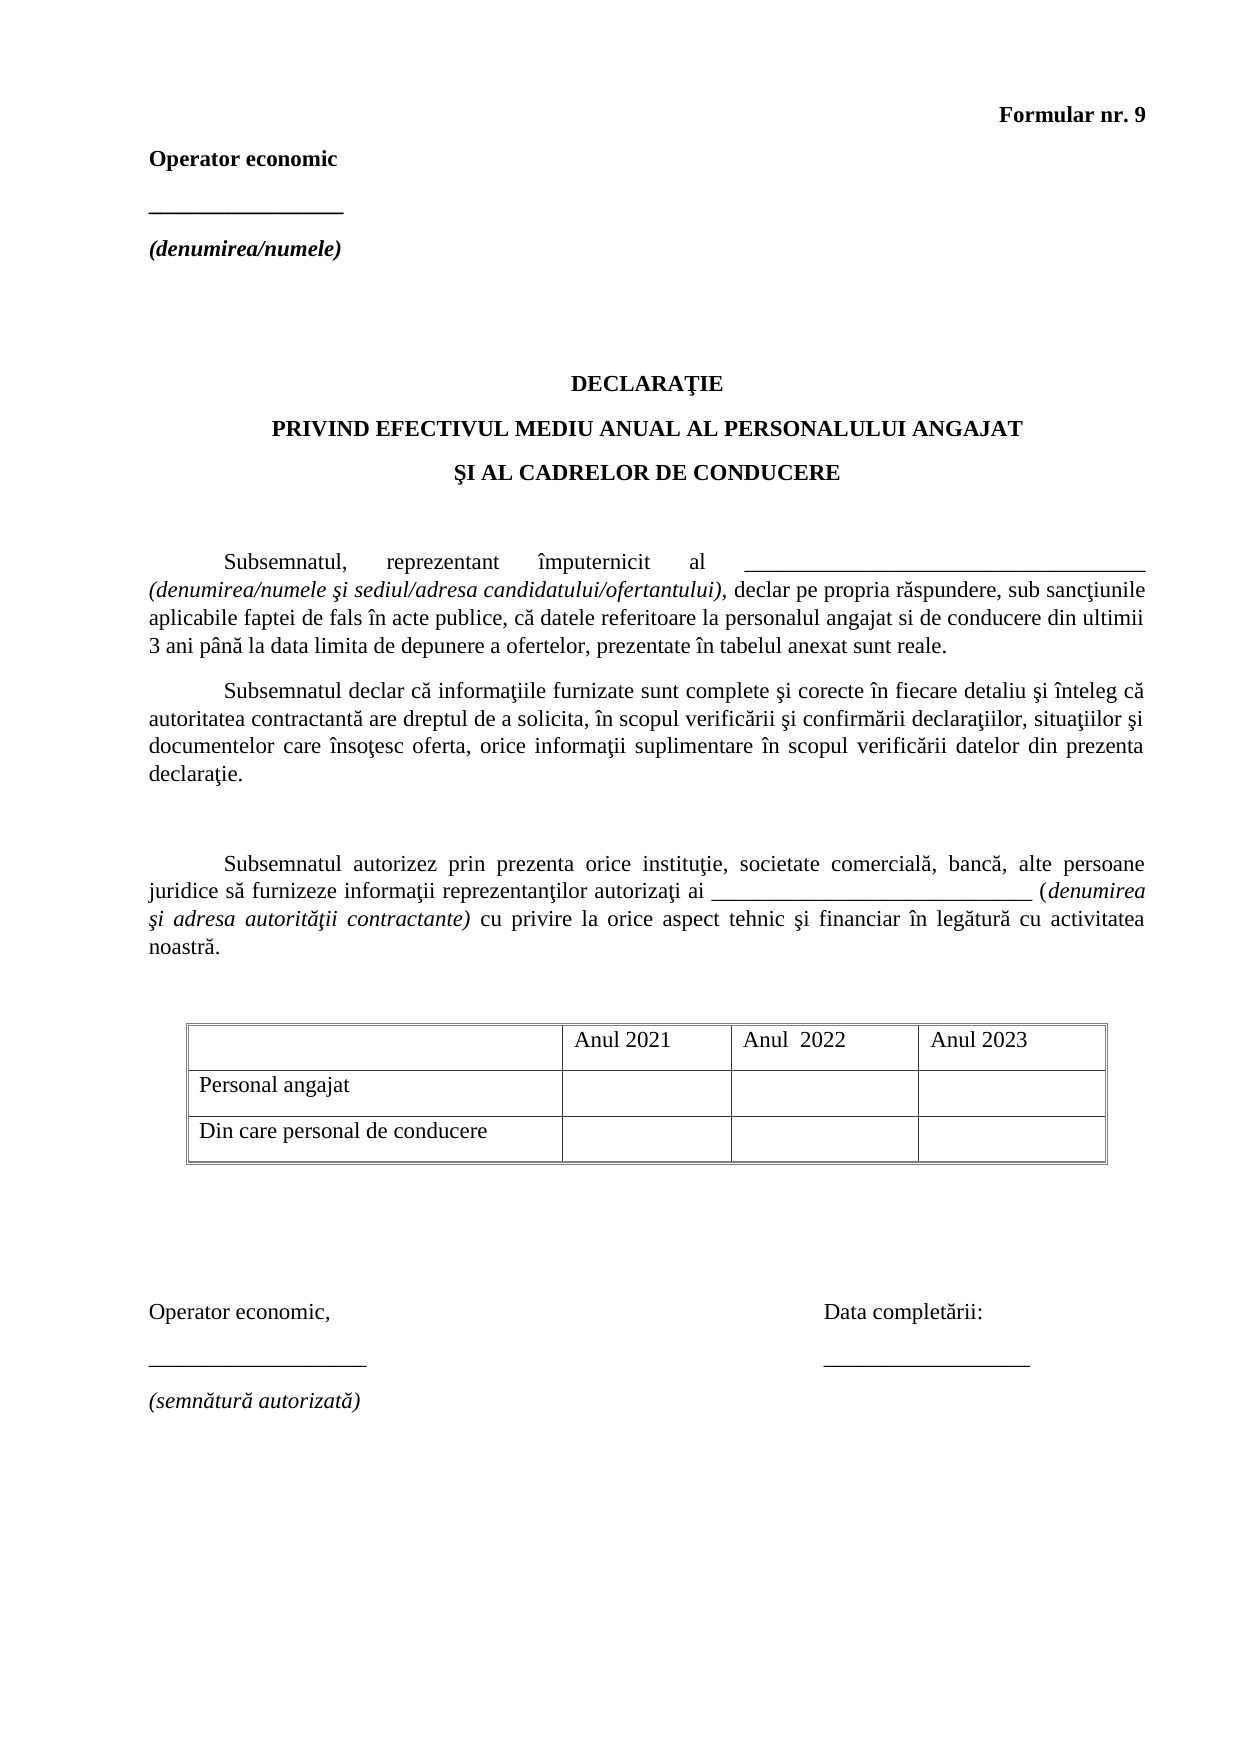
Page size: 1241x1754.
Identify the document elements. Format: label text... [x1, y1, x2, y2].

text PRIVIND EFECTIVUL MEDIU ANUAL AL PERSONALULUI ANGAJAT [148, 414, 1146, 441]
table_cell [732, 1117, 918, 1161]
table_header Anul 2023 [919, 1026, 1105, 1070]
text ŞI AL CADRELOR DE CONDUCERE [148, 459, 1146, 486]
text Operator economic, Data completării: [148, 1298, 1146, 1325]
table_cell [732, 1071, 918, 1116]
text DECLARAŢIE [148, 370, 1146, 396]
table_cell Din care personal de conducere [189, 1117, 562, 1161]
table_cell [919, 1071, 1105, 1116]
text Operator economic [148, 145, 1146, 172]
text (denumirea/numele) [148, 234, 1146, 261]
table_cell Personal angajat [189, 1071, 562, 1116]
text Subsemnatul autorizez prin prezenta orice instituţie, societate comercială, bancă, alte persoane juridice să furnizeze informaţii reprezentanţilor autorizaţi ai ____________________________ (denumirea şi adresa autorităţii contractante) cu privire la orice aspect tehnic şi financiar în legătură cu activitatea noastră. [148, 849, 1146, 960]
table_header [189, 1026, 562, 1070]
text Subsemnatul declar că informaţiile furnizate sunt complete şi corecte în fiecare detaliu şi înteleg că autoritatea contractantă are dreptul de a solicita, în scopul verificării şi confirmării declaraţiilor, situaţiilor şi documentelor care însoţesc oferta, orice informaţii suplimentare în scopul verificării datelor din prezenta declaraţie. [148, 677, 1146, 787]
text _________________ [148, 190, 1146, 216]
text (semnătură autorizată) [148, 1387, 1146, 1414]
text Formular nr. 9 [148, 101, 1146, 127]
text Subsemnatul, reprezentant împuternicit al ___________________________________ (denumirea/numele şi sediul/adresa candidatului/ofertantului), declar pe propria răspundere, sub sancţiunile aplicabile faptei de fals în acte publice, că datele referitoare la personalul angajat si de conducere din ultimii 3 ani până la data limita de depunere a ofertelor, prezentate în tabelul anexat sunt reale. [148, 548, 1146, 658]
table_cell [563, 1071, 731, 1116]
table_cell [919, 1117, 1105, 1161]
text ___________________ __________________ [148, 1343, 1146, 1369]
table_header Anul 2022 [732, 1026, 918, 1070]
table_cell [563, 1117, 731, 1161]
table_header Anul 2021 [563, 1026, 731, 1070]
